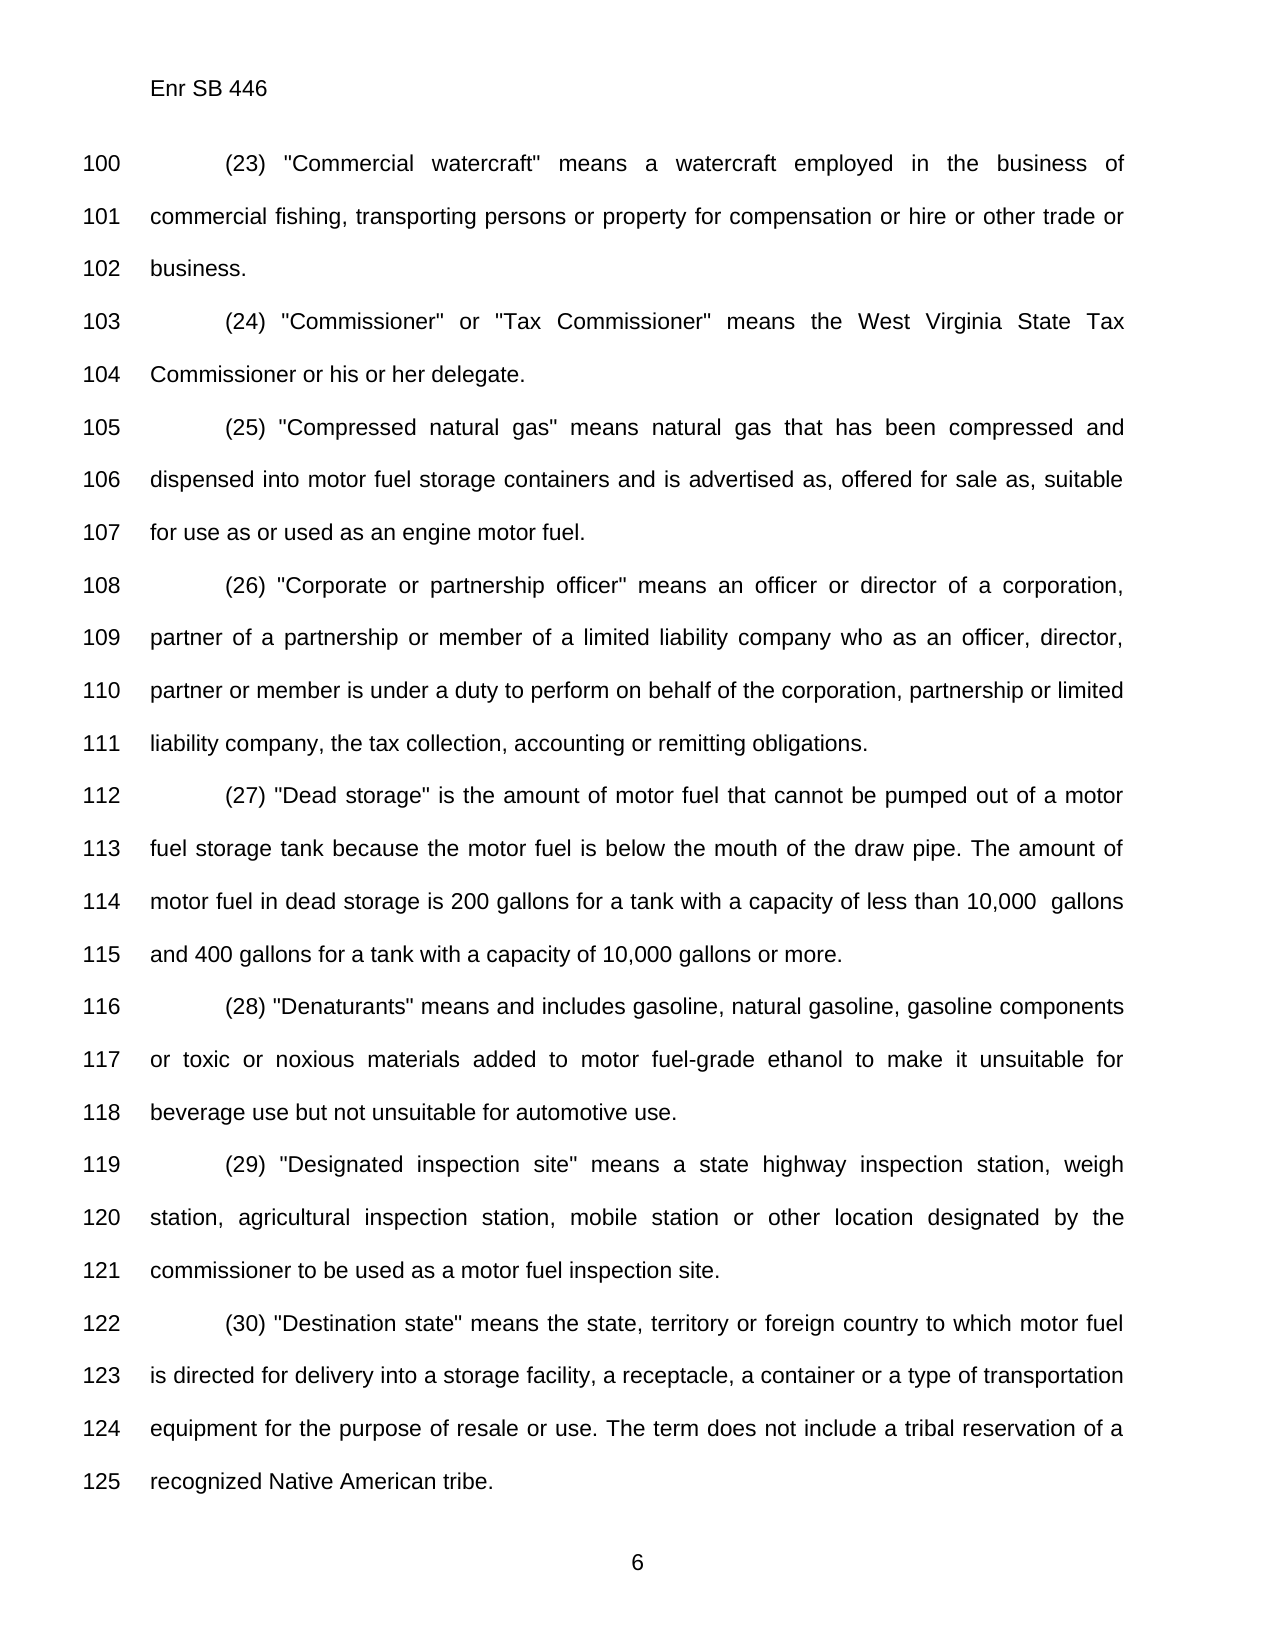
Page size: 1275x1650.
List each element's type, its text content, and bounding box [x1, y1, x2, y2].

text (27) "Dead storage" is the amount of motor fuel that cannot be pumped out of a motor fuel storage tank because the motor fuel is below the mouth of the draw pipe. The amount of motor fuel in dead storage is 200 gallons for a tank with a capacity of less than 10,000 gallons and 400 gallons for a tank with a capacity of 10,000 gallons or more. [150, 782, 1125, 967]
text (30) "Destination state" means the state, territory or foreign country to which motor fuel is directed for delivery into a storage facility, a receptacle, a container or a type of transportation equipment for the purpose of resale or use. The term does not include a tribal reservation of a recognized Native American tribe. [150, 1309, 1125, 1494]
text (26) "Corporate or partnership officer" means an officer or director of a corporation, partner of a partnership or member of a limited liability company who as an officer, director, partner or member is under a duty to perform on behalf of the corporation, partnership or limited liability company, the tax collection, accounting or remitting obligations. [150, 572, 1125, 756]
text (29) "Designated inspection site" means a state highway inspection station, weigh station, agricultural inspection station, mobile station or other location designated by the commissioner to be used as a motor fuel inspection site. [150, 1151, 1125, 1283]
text (25) "Compressed natural gas" means natural gas that has been compressed and dispensed into motor fuel storage containers and is advertised as, offered for sale as, suitable for use as or used as an engine motor fuel. [150, 413, 1125, 545]
text (24) "Commissioner" or "Tax Commissioner" means the West Virginia State Tax Commissioner or his or her delegate. [150, 308, 1125, 387]
text (23) "Commercial watercraft" means a watercraft employed in the business of commercial fishing, transporting persons or property for compensation or hire or other trade or business. [150, 150, 1125, 282]
text (28) "Denaturants" means and includes gasoline, natural gasoline, gasoline components or toxic or noxious materials added to motor fuel-grade ethanol to make it unsuitable for beverage use but not unsuitable for automotive use. [150, 993, 1125, 1125]
